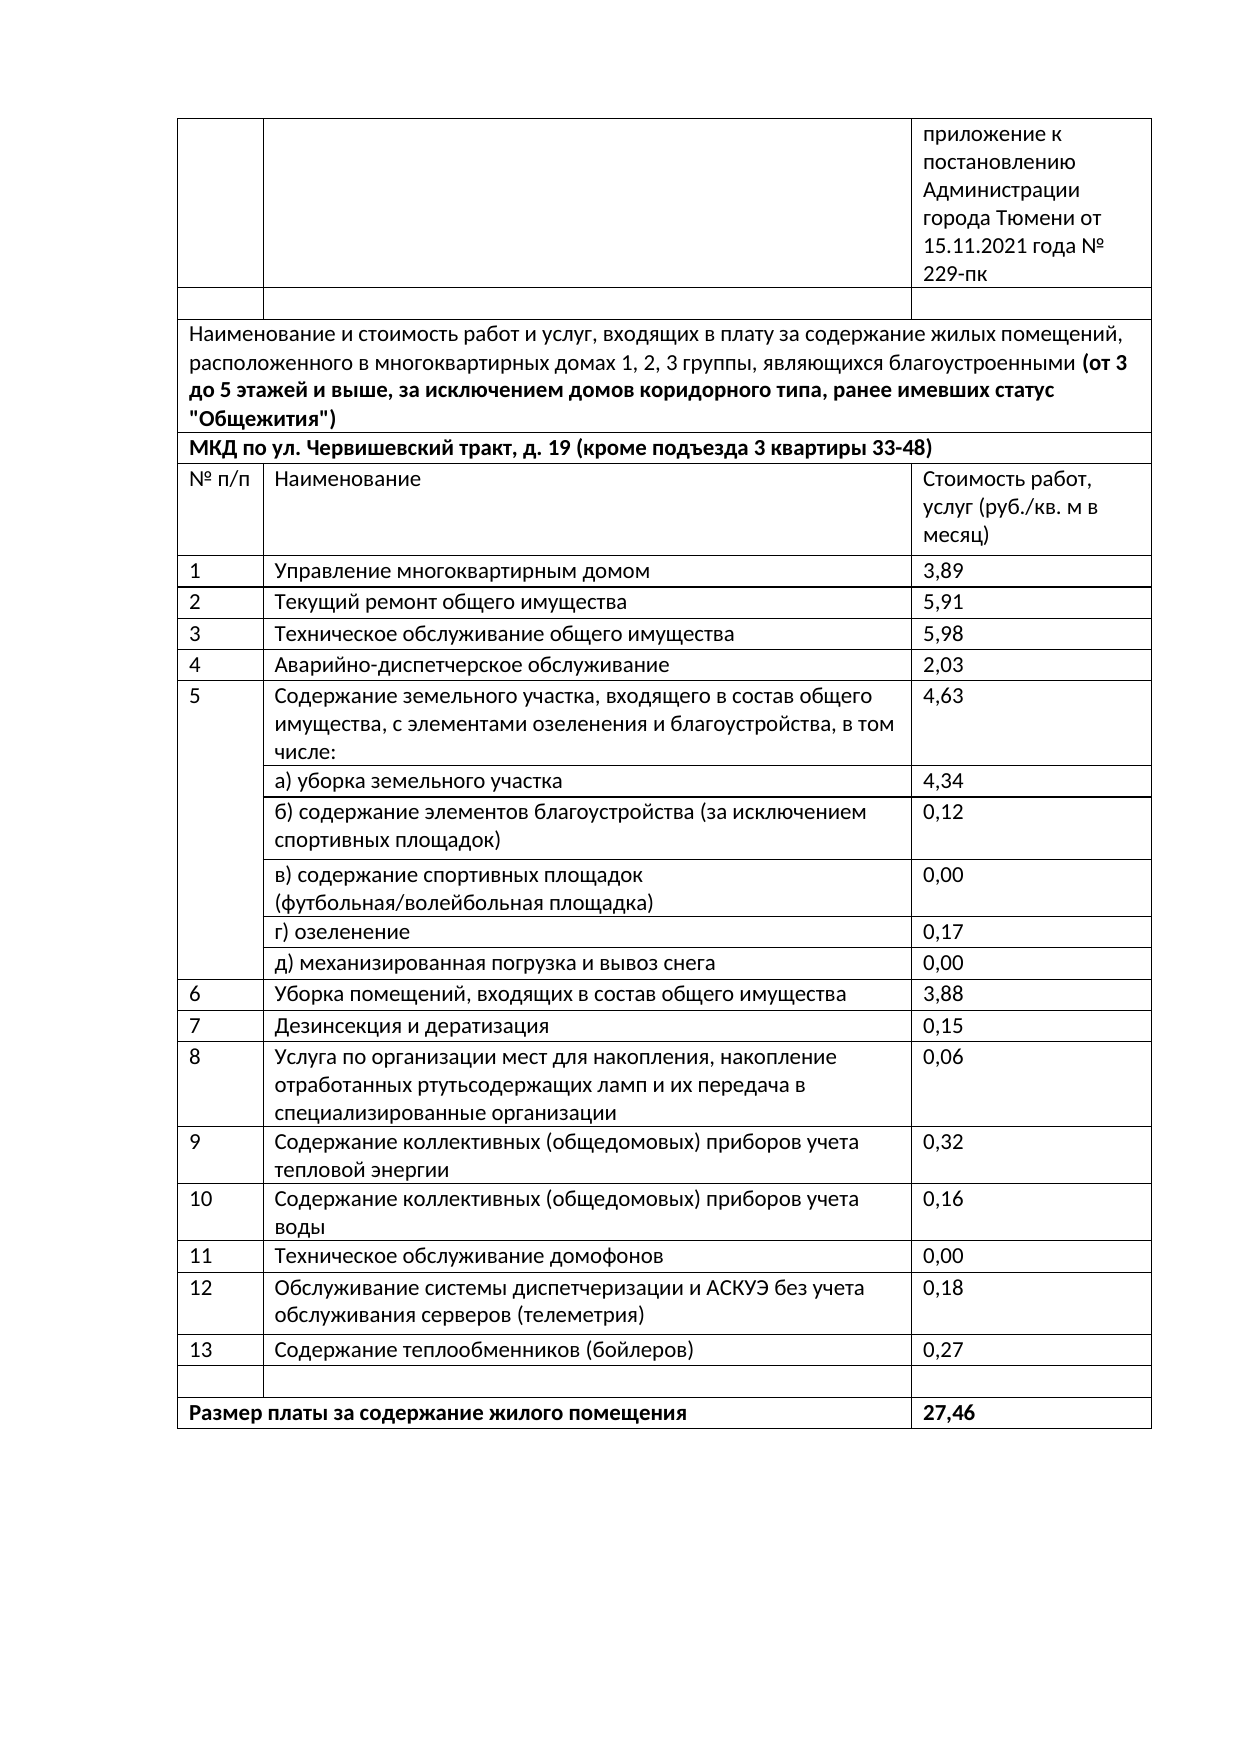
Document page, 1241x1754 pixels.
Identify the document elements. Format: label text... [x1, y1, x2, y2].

table_cell а) уборка земельного участка [264, 766, 911, 796]
table_cell Стоимость работ, услуг (руб./кв. м в месяц) [912, 464, 1151, 555]
table_cell Наименование [264, 464, 911, 555]
table_cell Уборка помещений, входящих в состав общего имущества [264, 980, 911, 1010]
table_cell Техническое обслуживание домофонов [264, 1241, 911, 1272]
table_cell 0,15 [912, 1011, 1151, 1041]
table_cell 5,91 [912, 588, 1151, 618]
table_cell [264, 288, 911, 318]
table_cell 8 [178, 1042, 263, 1126]
table_cell Аварийно-диспетчерское обслуживание [264, 650, 911, 680]
table_cell 4,63 [912, 681, 1151, 765]
table_cell Содержание земельного участка, входящего в состав общего имущества, с элементами озеленения и благоустройства, в том числе: [264, 681, 911, 765]
table_cell д) механизированная погрузка и вывоз снега [264, 948, 911, 978]
table_cell Содержание коллективных (общедомовых) приборов учета воды [264, 1184, 911, 1240]
table_cell [178, 288, 263, 318]
table_cell Текущий ремонт общего имущества [264, 588, 911, 618]
table_cell 7 [178, 1011, 263, 1041]
table_cell 0,32 [912, 1127, 1151, 1183]
table_header [264, 119, 911, 287]
table_cell [912, 1366, 1151, 1397]
table_cell Обслуживание системы диспетчеризации и АСКУЭ без учета обслуживания серверов (телеметрия) [264, 1273, 911, 1334]
table_cell 9 [178, 1127, 263, 1183]
table_cell 6 [178, 980, 263, 1010]
table_cell 0,00 [912, 948, 1151, 978]
table_cell Наименование и стоимость работ и услуг, входящих в плату за содержание жилых помещений, расположенного в многоквартирных домах 1, 2, 3 группы, являющихся благоустроенными (от 3 до 5 этажей и выше, за исключением домов коридорного типа, ранее имевших статус "Общежития") [178, 320, 1151, 432]
table_cell б) содержание элементов благоустройства (за исключением спортивных площадок) [264, 798, 911, 859]
table_cell 0,12 [912, 798, 1151, 859]
table_cell 2 [178, 588, 263, 618]
table_cell 2,03 [912, 650, 1151, 680]
table_cell Услуга по организации мест для накопления, накопление отработанных ртутьсодержащих ламп и их передача в специализированные организации [264, 1042, 911, 1126]
table_cell 27,46 [912, 1398, 1151, 1428]
table_cell 5,98 [912, 619, 1151, 649]
table_header приложение к постановлению Администрации города Тюмени от 15.11.2021 года № 229-пк [912, 119, 1151, 287]
table_cell 0,06 [912, 1042, 1151, 1126]
table_cell 0,00 [912, 860, 1151, 916]
table_cell в) содержание спортивных площадок (футбольная/волейбольная площадка) [264, 860, 911, 916]
table_cell МКД по ул. Червишевский тракт, д. 19 (кроме подъезда 3 квартиры 33-48) [178, 433, 1151, 463]
table_cell 3,89 [912, 556, 1151, 586]
table_cell 0,00 [912, 1241, 1151, 1272]
table_cell Содержание коллективных (общедомовых) приборов учета тепловой энергии [264, 1127, 911, 1183]
table_cell Размер платы за содержание жилого помещения [178, 1398, 911, 1428]
table_cell [264, 1366, 911, 1397]
table_cell г) озеленение [264, 917, 911, 947]
table_cell 0,18 [912, 1273, 1151, 1334]
table_cell Управление многоквартирным домом [264, 556, 911, 586]
table_cell 5 [178, 681, 263, 978]
table_cell 13 [178, 1335, 263, 1365]
table_cell 3,88 [912, 980, 1151, 1010]
table_header [178, 119, 263, 287]
table_cell 0,16 [912, 1184, 1151, 1240]
table_cell 0,27 [912, 1335, 1151, 1365]
table_cell [178, 1366, 263, 1397]
table_cell № п/п [178, 464, 263, 555]
table_cell 4 [178, 650, 263, 680]
table_cell 4,34 [912, 766, 1151, 796]
table_cell Дезинсекция и дератизация [264, 1011, 911, 1041]
table_cell 12 [178, 1273, 263, 1334]
table_cell 3 [178, 619, 263, 649]
table_cell 11 [178, 1241, 263, 1272]
table_cell 0,17 [912, 917, 1151, 947]
table_cell 1 [178, 556, 263, 586]
table_cell Содержание теплообменников (бойлеров) [264, 1335, 911, 1365]
table_cell [912, 288, 1151, 318]
table_cell Техническое обслуживание общего имущества [264, 619, 911, 649]
table_cell 10 [178, 1184, 263, 1240]
